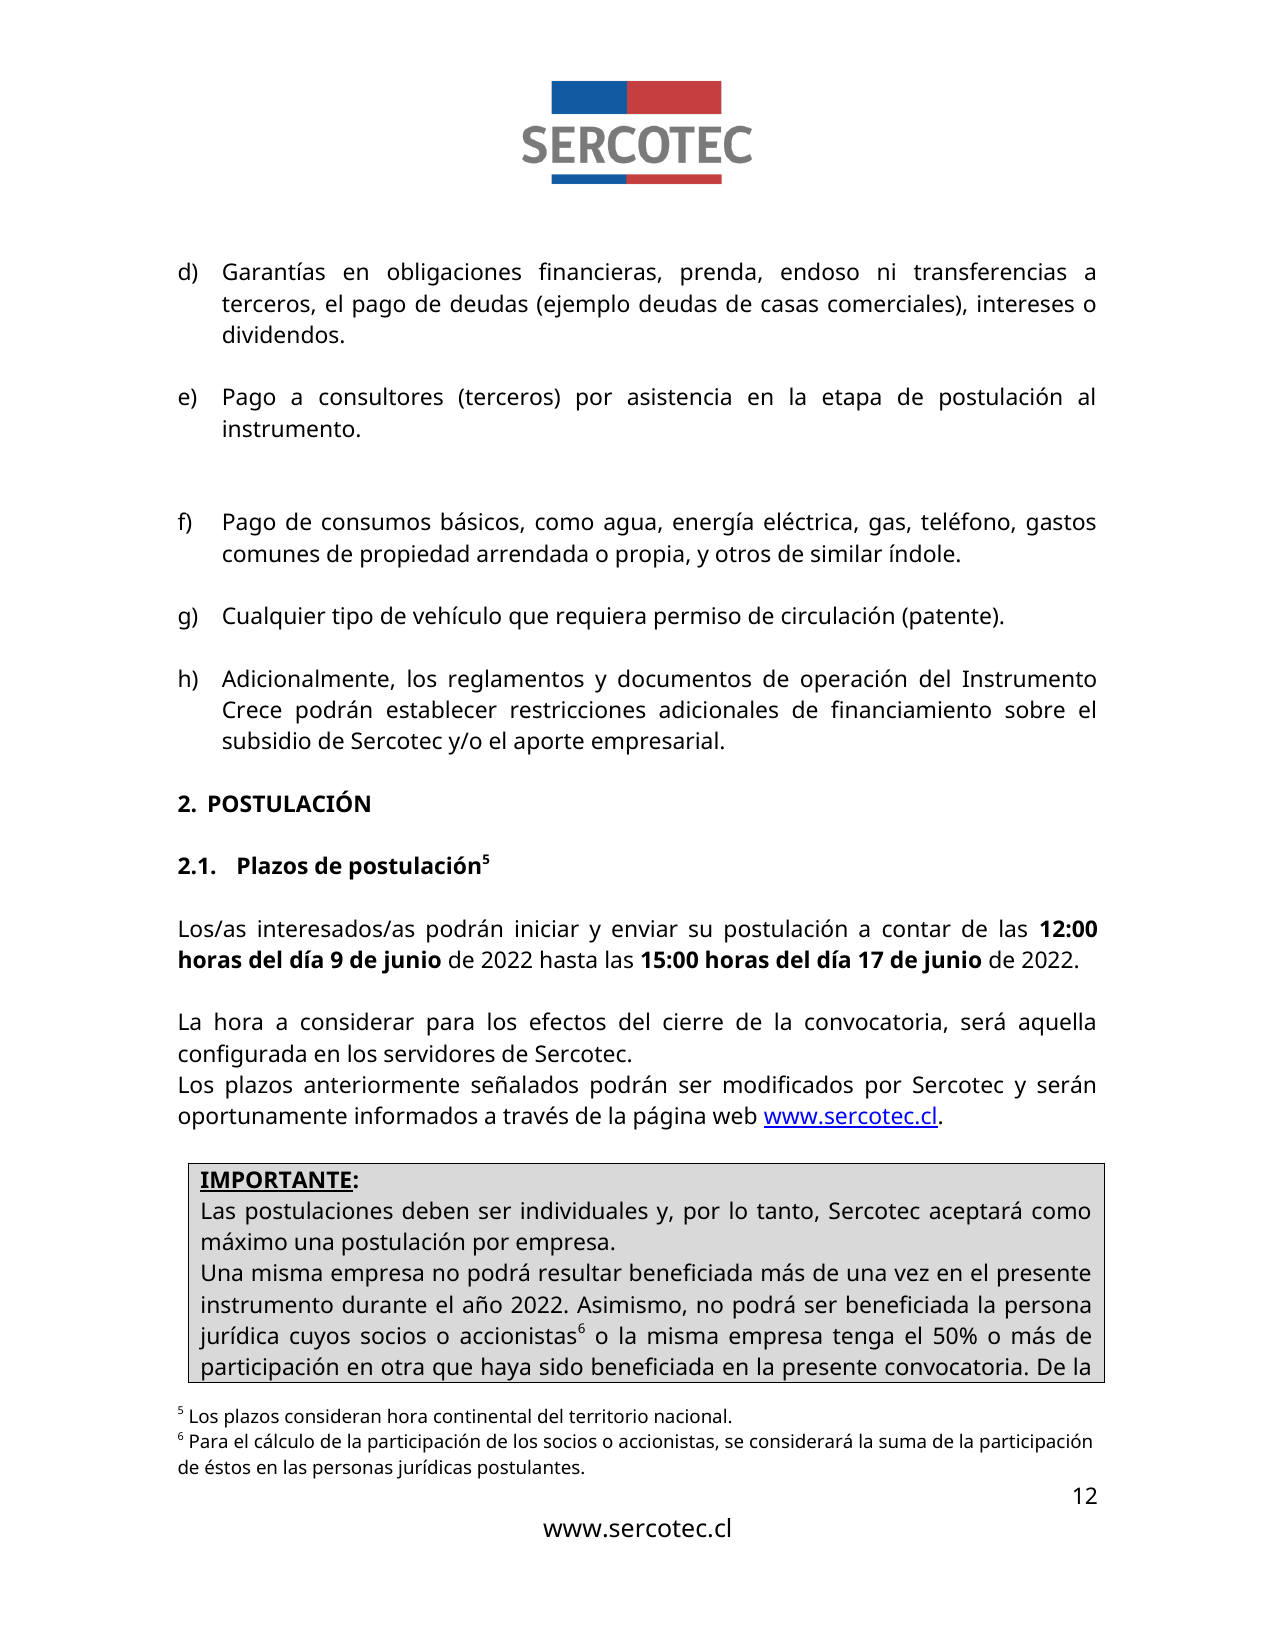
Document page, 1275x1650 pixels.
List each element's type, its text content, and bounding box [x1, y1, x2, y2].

text Los/as interesados/as podrán iniciar y enviar su postulación a contar de las 12:00 horas del día 9 de junio de 2022 hasta las 15:00 horas del día 17 de junio de 2022. [177, 912, 1098, 975]
list Pago a consultores (terceros) por asistencia en la etapa de postulación al instrumento. [177, 381, 1098, 444]
list Pago de consumos básicos, como agua, energía eléctrica, gas, teléfono, gastos comunes de propiedad arrendada o propia, y otros de similar índole. [177, 506, 1098, 569]
text Los plazos anteriormente señalados podrán ser modificados por Sercotec y serán oportunamente informados a través de la página web www.sercotec.cl. [177, 1069, 1098, 1131]
list POSTULACIÓN [177, 787, 1098, 819]
list Cualquier tipo de vehículo que requiera permiso de circulación (patente). [177, 600, 1098, 631]
picture [512, 73, 763, 194]
list Garantías en obligaciones financieras, prenda, endoso ni transferencias a terceros, el pago de deudas (ejemplo deudas de casas comerciales), intereses o dividendos. [177, 256, 1098, 350]
text La hora a considerar para los efectos del cierre de la convocatoria, será aquella configurada en los servidores de Sercotec. [177, 1006, 1098, 1069]
subtitle Plazos de postulación [177, 850, 1098, 881]
list Adicionalmente, los reglamentos y documentos de operación del Instrumento Crece podrán establecer restricciones adicionales de financiamiento sobre el subsidio de Sercotec y/o el aporte empresarial. [177, 662, 1098, 756]
